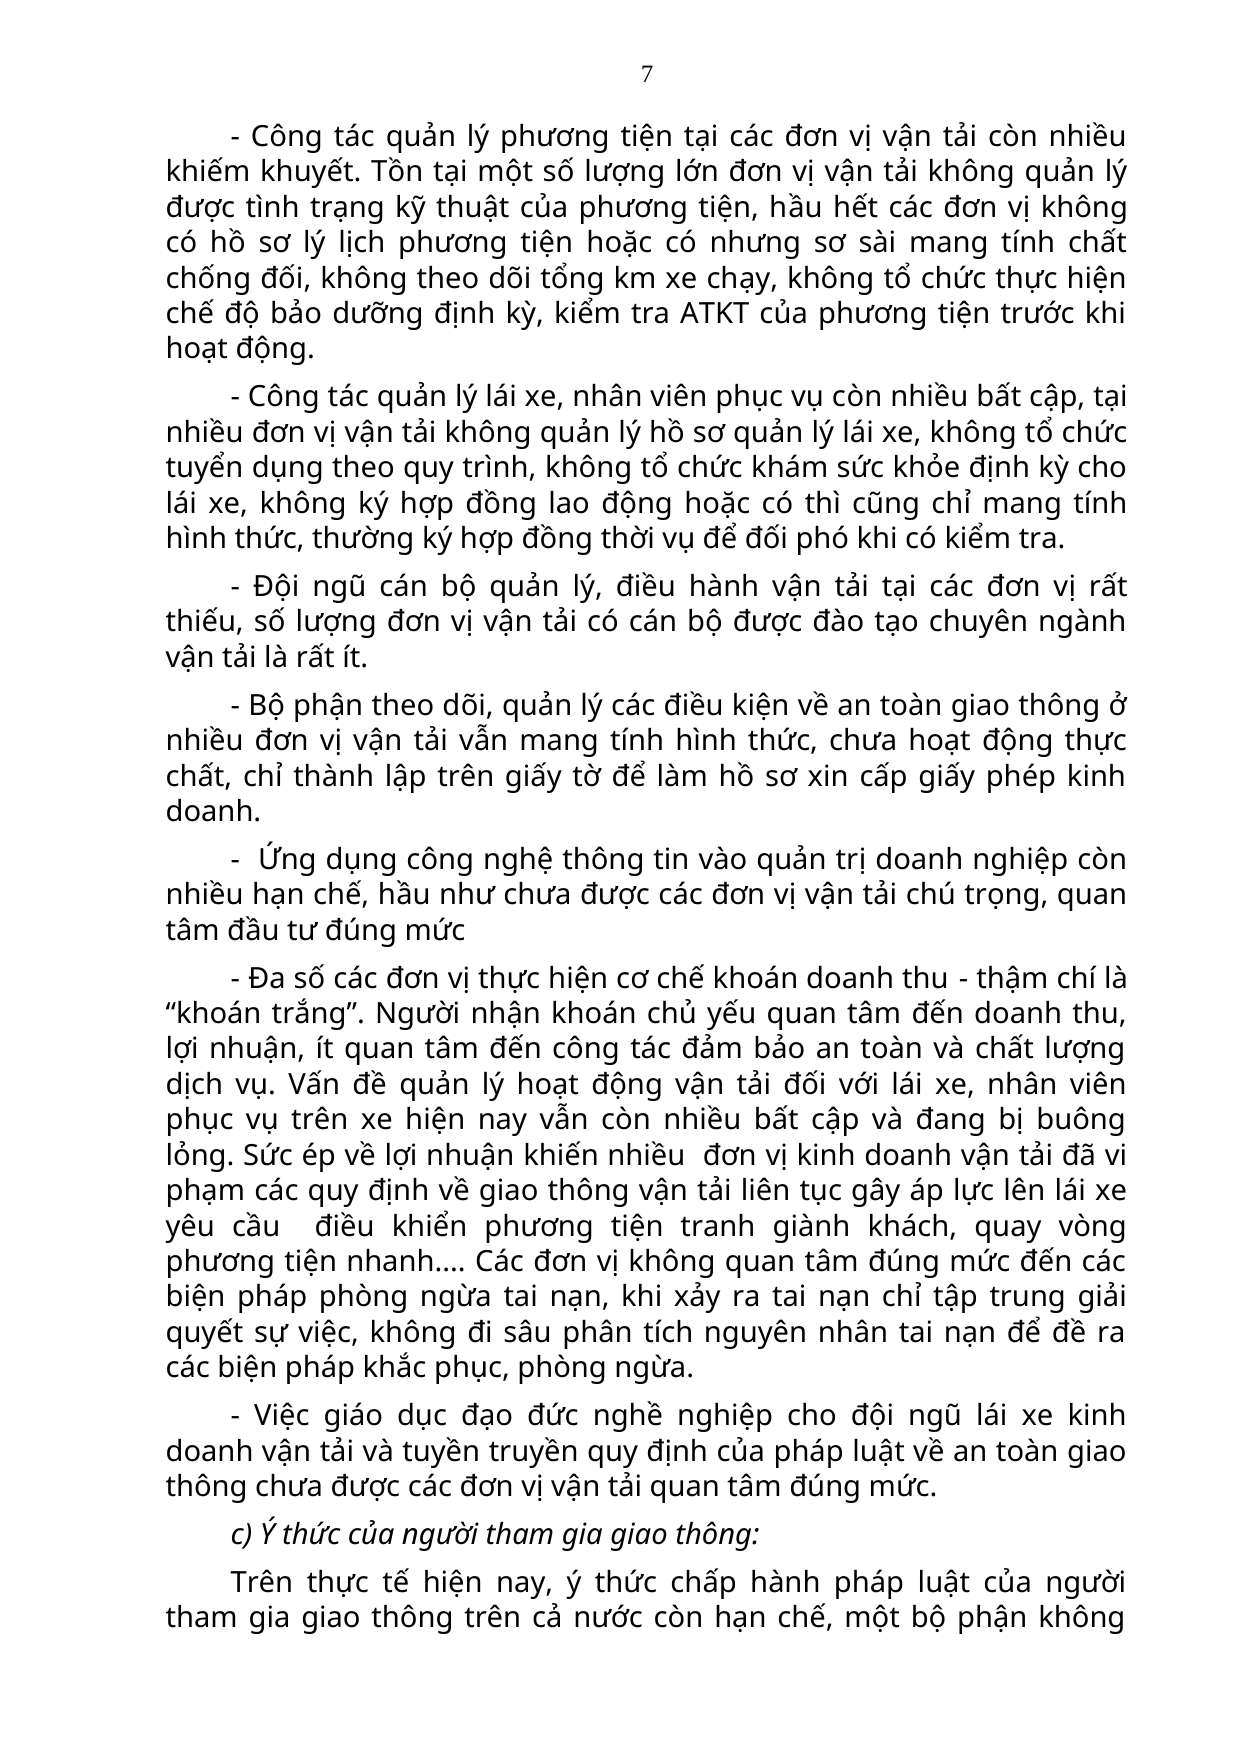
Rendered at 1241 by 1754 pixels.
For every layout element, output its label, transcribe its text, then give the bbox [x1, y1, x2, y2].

text - Đội ngũ cán bộ quản lý, điều hành vận tải tại các đơn vị rất thiếu, số lượng đơn vị vận tải có cán bộ được đào tạo chuyên ngành vận tải là rất ít. [165, 568, 1128, 674]
text - Bộ phận theo dõi, quản lý các điều kiện về an toàn giao thông ở nhiều đơn vị vận tải vẫn mang tính hình thức, chưa hoạt động thực chất, chỉ thành lập trên giấy tờ để làm hồ sơ xin cấp giấy phép kinh doanh. [165, 687, 1128, 828]
text - Công tác quản lý phương tiện tại các đơn vị vận tải còn nhiều khiếm khuyết. Tồn tại một số lượng lớn đơn vị vận tải không quản lý được tình trạng kỹ thuật của phương tiện, hầu hết các đơn vị không có hồ sơ lý lịch phương tiện hoặc có nhưng sơ sài mang tính chất chống đối, không theo dõi tổng km xe chạy, không tổ chức thực hiện chế độ bảo dưỡng định kỳ, kiểm tra ATKT của phương tiện trước khi hoạt động. [165, 118, 1128, 366]
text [165, 1564, 1128, 1635]
text c) Ý thức của người tham gia giao thông: [165, 1516, 1128, 1551]
text - Ứng dụng công nghệ thông tin vào quản trị doanh nghiệp còn nhiều hạn chế, hầu như chưa được các đơn vị vận tải chú trọng, quan tâm đầu tư đúng mức [165, 841, 1128, 947]
text - Công tác quản lý lái xe, nhân viên phục vụ còn nhiều bất cập, tại nhiều đơn vị vận tải không quản lý hồ sơ quản lý lái xe, không tổ chức tuyển dụng theo quy trình, không tổ chức khám sức khỏe định kỳ cho lái xe, không ký hợp đồng lao động hoặc có thì cũng chỉ mang tính hình thức, thường ký hợp đồng thời vụ để đối phó khi có kiểm tra. [165, 378, 1128, 556]
text - Đa số các đơn vị thực hiện cơ chế khoán doanh thu - thậm chí là “khoán trắng”. Người nhận khoán chủ yếu quan tâm đến doanh thu, lợi nhuận, ít quan tâm đến công tác đảm bảo an toàn và chất lượng dịch vụ. Vấn đề quản lý hoạt động vận tải đối với lái xe, nhân viên phục vụ trên xe hiện nay vẫn còn nhiều bất cập và đang bị buông lỏng. Sức ép về lợi nhuận khiến nhiều đơn vị kinh doanh vận tải đã vi phạm các quy định về giao thông vận tải liên tục gây áp lực lên lái xe yêu cầu điều khiển phương tiện tranh giành khách, quay vòng phương tiện nhanh.... Các đơn vị không quan tâm đúng mức đến các biện pháp phòng ngừa tai nạn, khi xảy ra tai nạn chỉ tập trung giải quyết sự việc, không đi sâu phân tích nguyên nhân tai nạn để đề ra các biện pháp khắc phục, phòng ngừa. [165, 960, 1128, 1385]
text - Việc giáo dục đạo đức nghề nghiệp cho đội ngũ lái xe kinh doanh vận tải và tuyền truyền quy định của pháp luật về an toàn giao thông chưa được các đơn vị vận tải quan tâm đúng mức. [165, 1397, 1128, 1503]
